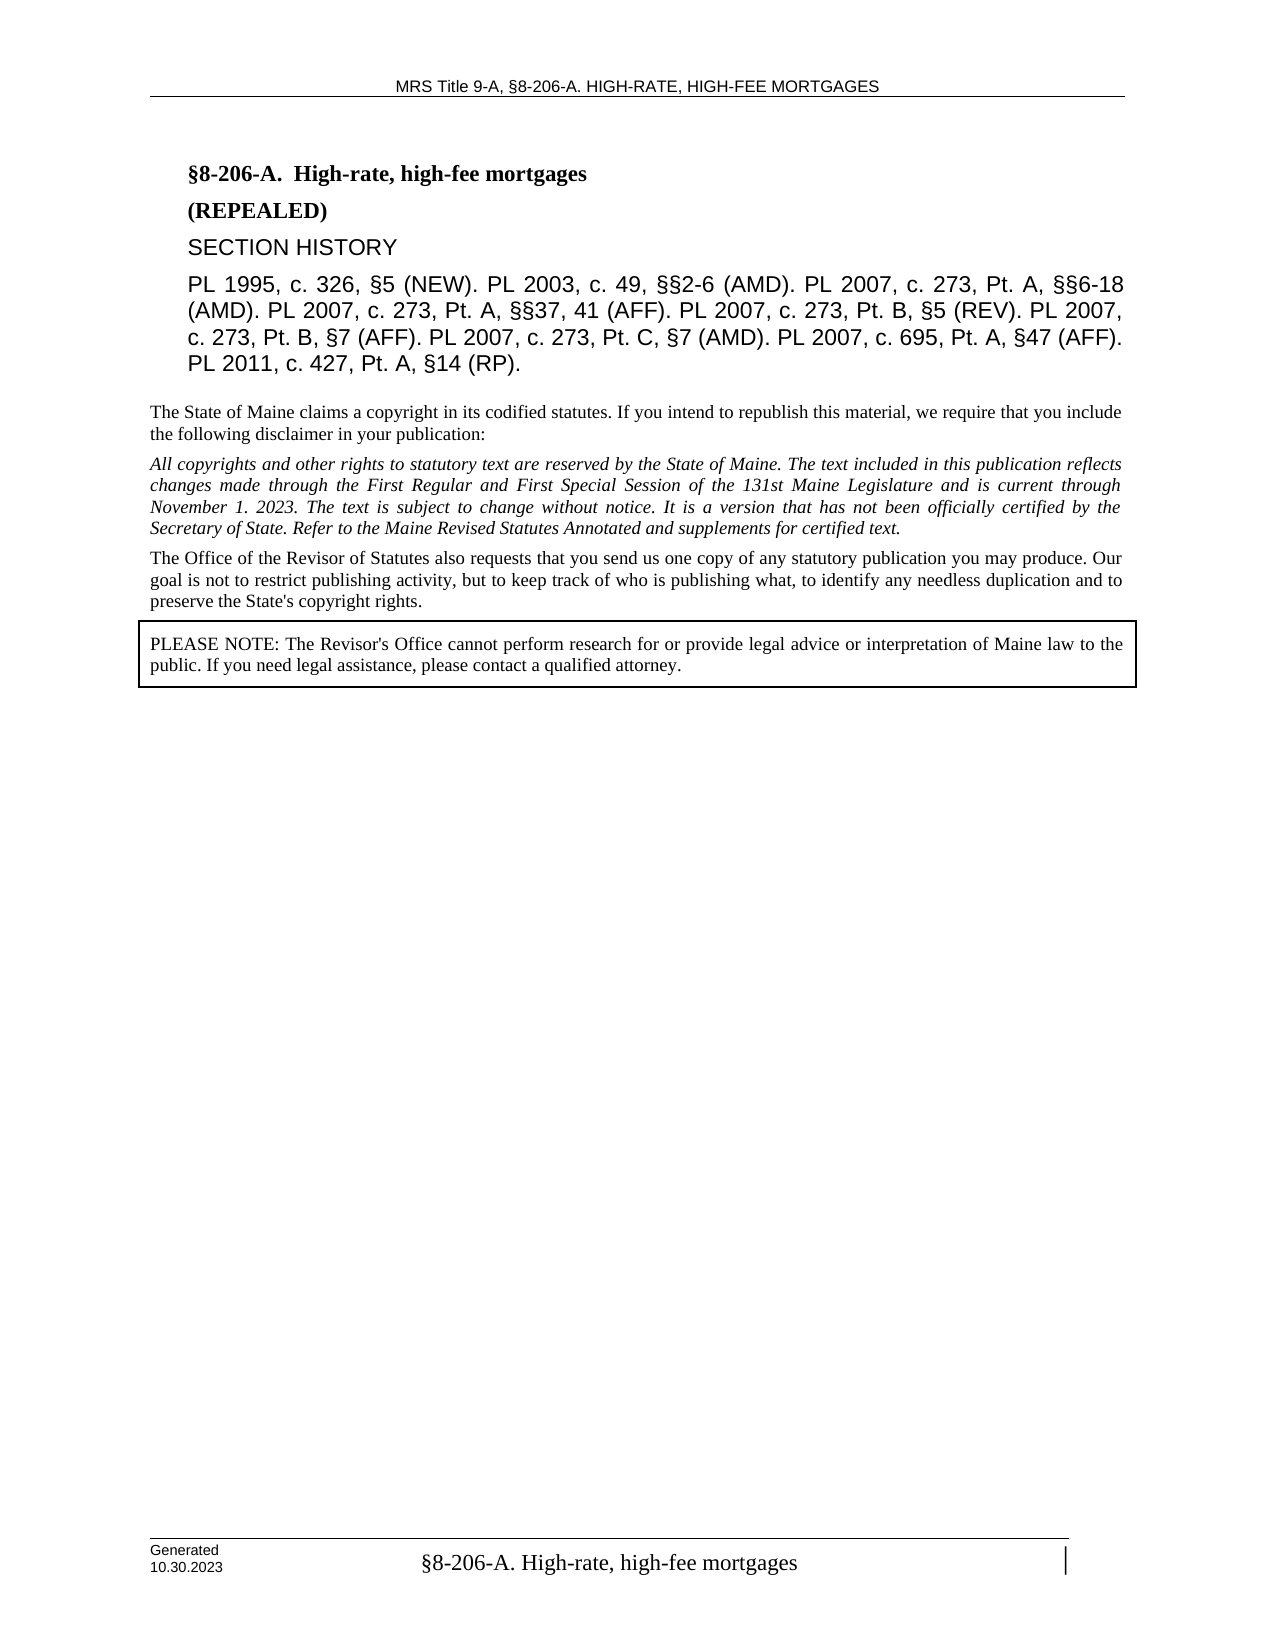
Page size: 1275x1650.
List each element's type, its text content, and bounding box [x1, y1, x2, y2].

text PL 1995, c. 326, §5 (NEW). PL 2003, c. 49, §§2-6 (AMD). PL 2007, c. 273, Pt. A, §§6-18 (AMD). PL 2007, c. 273, Pt. A, §§37, 41 (AFF). PL 2007, c. 273, Pt. B, §5 (REV). PL 2007, c. 273, Pt. B, §7 (AFF). PL 2007, c. 273, Pt. C, §7 (AMD). PL 2007, c. 695, Pt. A, §47 (AFF). PL 2011, c. 427, Pt. A, §14 (RP). [187, 271, 1125, 376]
text The Office of the Revisor of Statutes also requests that you send us one copy of any statutory publication you may produce. Our goal is not to restrict publishing activity, but to keep track of who is publishing what, to identify any needless duplication and to preserve the State's copyright rights. [150, 547, 1125, 612]
text PLEASE NOTE: The Revisor's Office cannot perform research for or provide legal advice or interpretation of Maine law to the public. If you need legal assistance, please contact a qualified attorney. [140, 622, 1135, 686]
text All copyrights and other rights to statutory text are reserved by the State of Maine. The text included in this publication reflects changes made through the First Regular and First Special Session of the 131st Maine Legislature and is current through November 1. 2023 . The text is subject to change without notice. It is a version that has not been officially certified by the Secretary of State. Refer to the Maine Revised Statutes Annotated and supplements for certified text. [150, 453, 1125, 539]
text §8-206-A. High-rate, high-fee mortgages [187, 160, 1125, 187]
text SECTION HISTORY [187, 234, 1125, 260]
text The State of Maine claims a copyright in its codified statutes. If you intend to republish this material, we require that you include the following disclaimer in your publication: [150, 401, 1125, 444]
text (REPEALED) [187, 197, 1125, 223]
